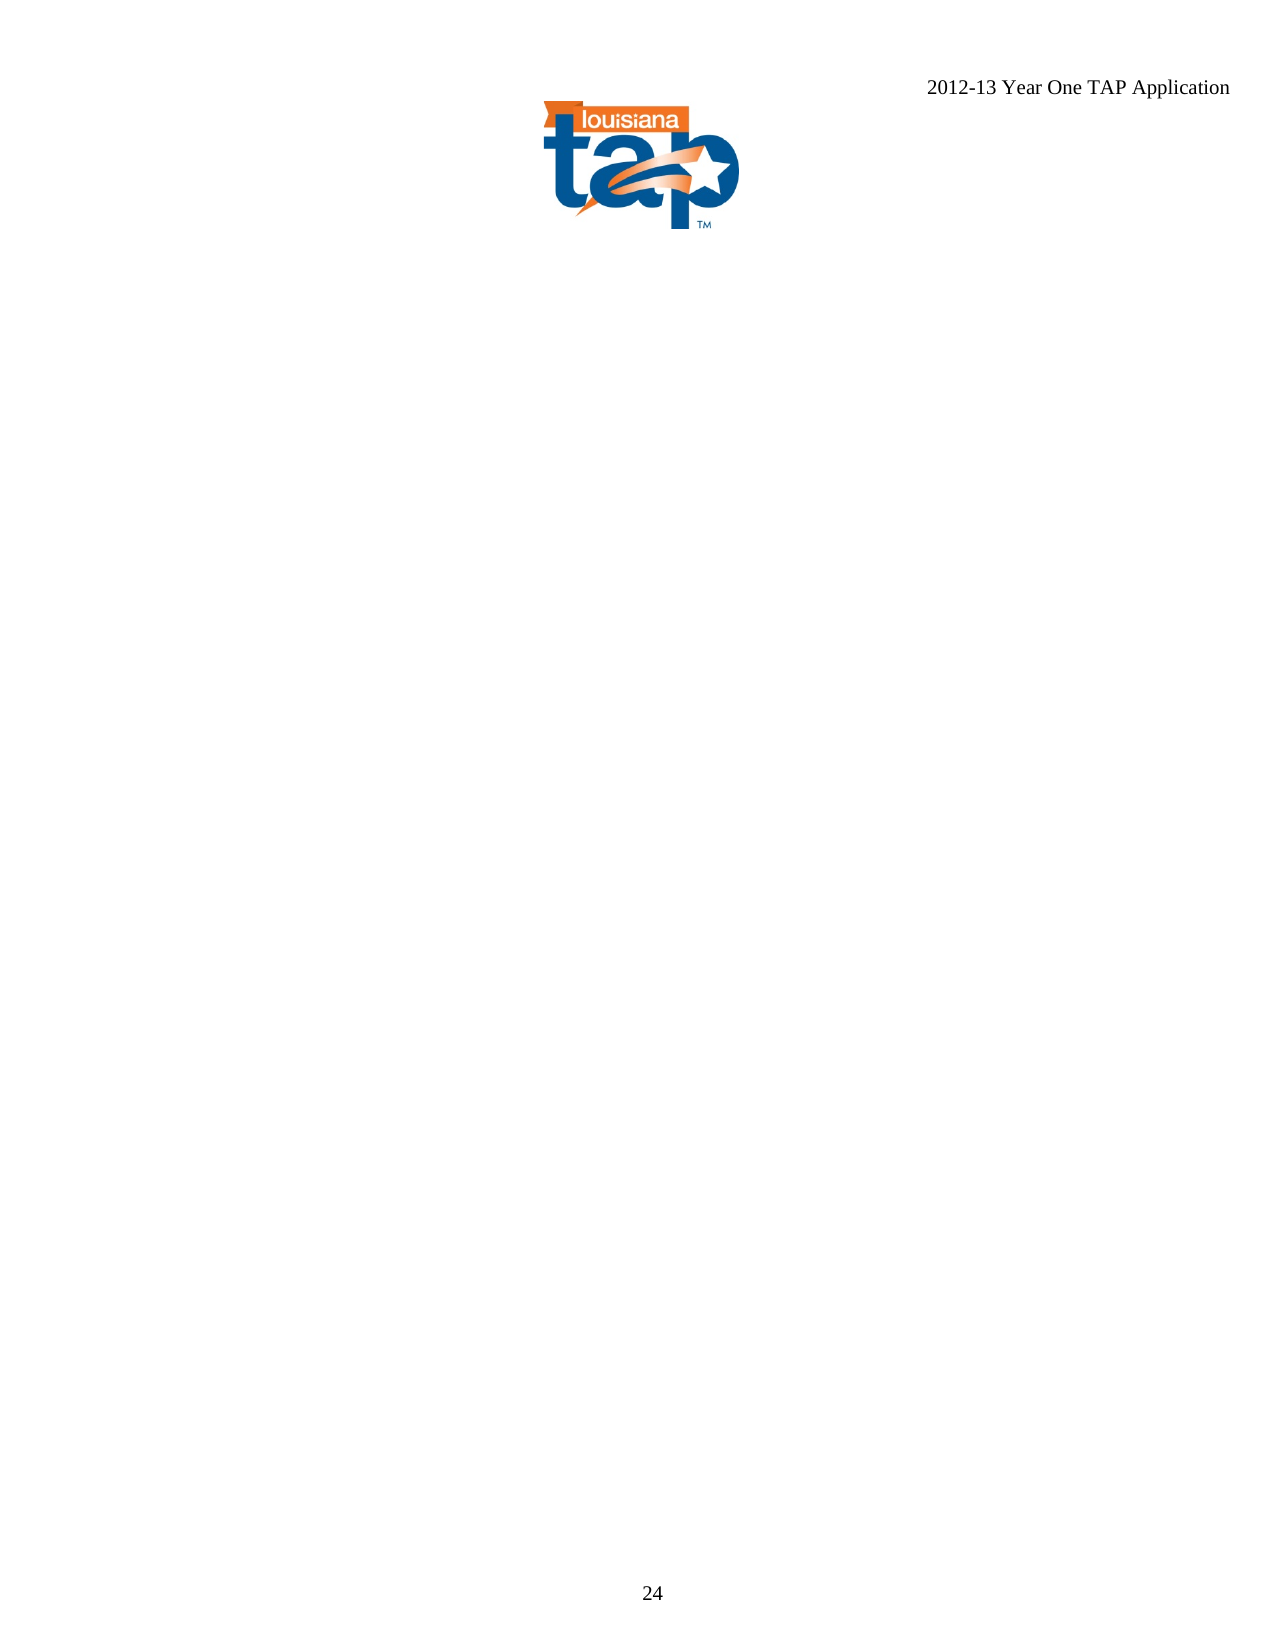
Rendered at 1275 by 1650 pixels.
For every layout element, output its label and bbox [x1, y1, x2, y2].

table_header [64, 99, 1219, 229]
picture [543, 101, 739, 229]
